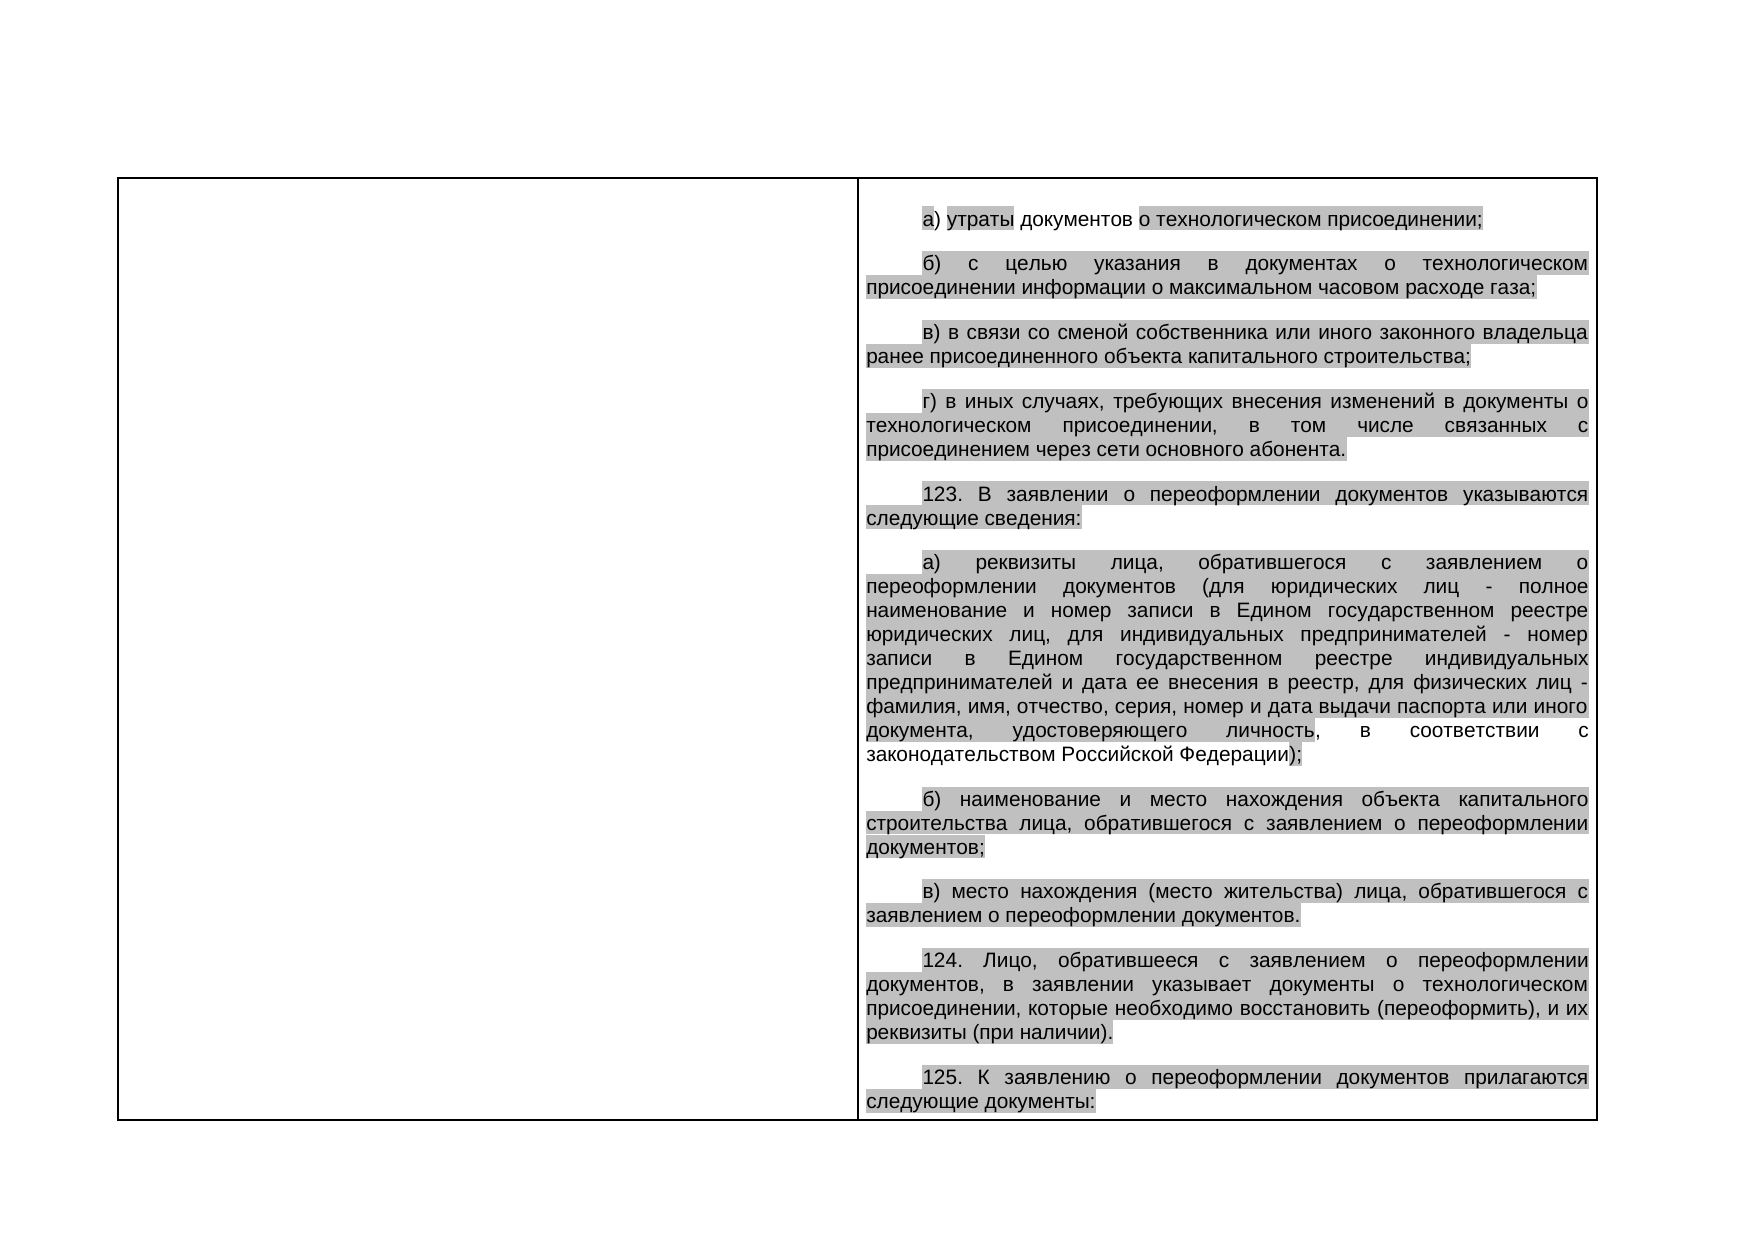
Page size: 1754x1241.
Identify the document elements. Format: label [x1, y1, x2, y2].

table_cell [119, 179, 857, 1119]
table_cell [859, 179, 1596, 1119]
